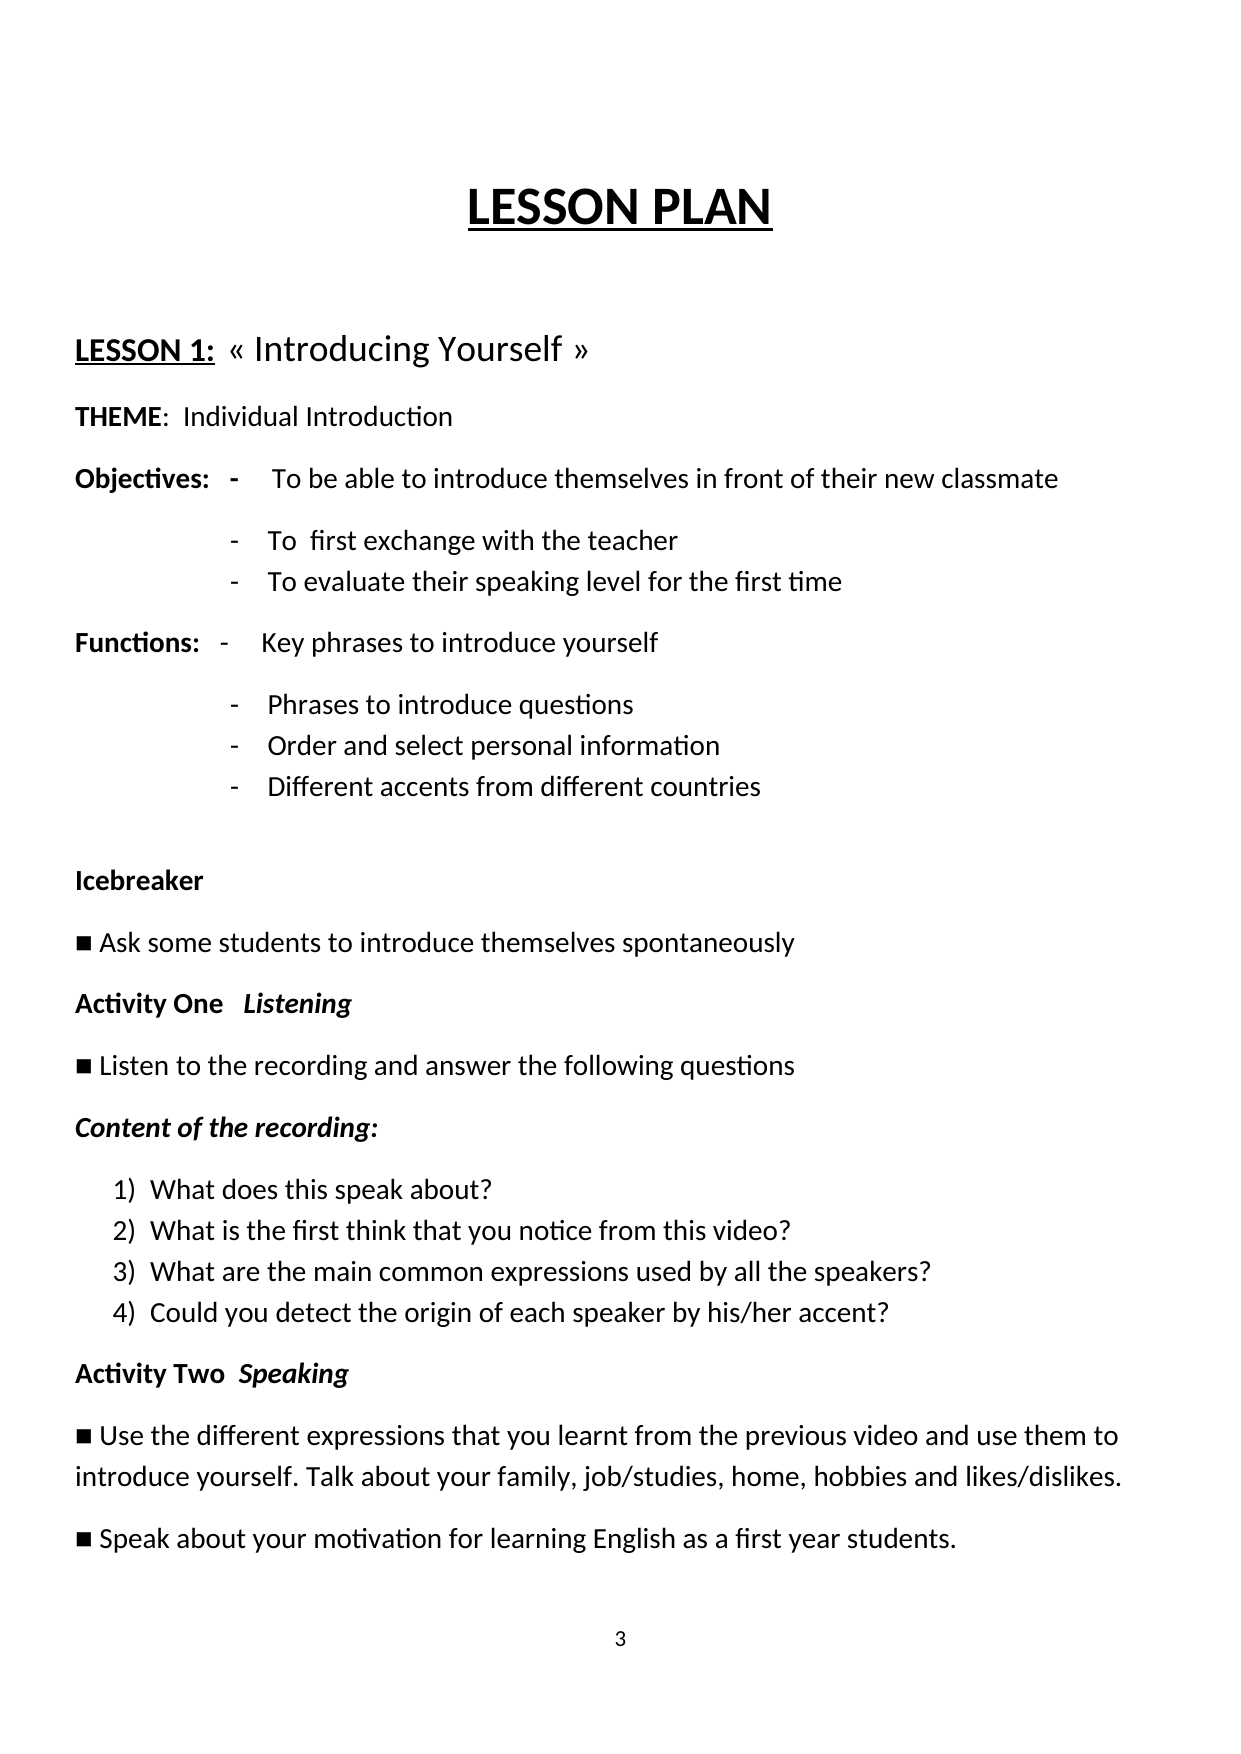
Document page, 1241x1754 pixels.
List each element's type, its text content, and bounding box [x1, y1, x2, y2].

list What does this speak about? [112, 1171, 1165, 1206]
list Phrases to introduce questions [230, 686, 1165, 722]
text ■ Listen to the recording and answer the following questions [75, 1047, 1165, 1083]
text Activity Two Speaking [75, 1355, 1165, 1391]
text ■ Ask some students to introduce themselves spontaneously [75, 924, 1165, 959]
text Icebreaker [75, 862, 1165, 898]
list Order and select personal information [230, 727, 1165, 763]
list Different accents from different countries [230, 768, 1165, 804]
text THEME: Individual Introduction [75, 398, 1165, 434]
text ■ Use the different expressions that you learnt from the previous video and use them to introduce yourself. Talk about your family, job/studies, home, hobbies and likes/dislikes. [75, 1417, 1165, 1494]
text Functions: - Key phrases to introduce yourself [75, 624, 1165, 660]
text LESSON 1: « Introducing Yourself » [75, 324, 1165, 370]
list To evaluate their speaking level for the first time [230, 563, 1165, 598]
list What is the first think that you notice from this video? [112, 1212, 1165, 1247]
text LESSON PLAN [75, 172, 1165, 238]
list To first exchange with the teacher [230, 522, 1165, 557]
text Objectives: - To be able to introduce themselves in front of their new classmate [75, 460, 1165, 496]
text Content of the recording: [75, 1109, 1165, 1145]
list What are the main common expressions used by all the speakers? [112, 1253, 1165, 1288]
list Could you detect the origin of each speaker by his/her accent? [112, 1294, 1165, 1329]
text Activity One Listening [75, 986, 1165, 1021]
text ■ Speak about your motivation for learning English as a first year students. [75, 1520, 1165, 1556]
